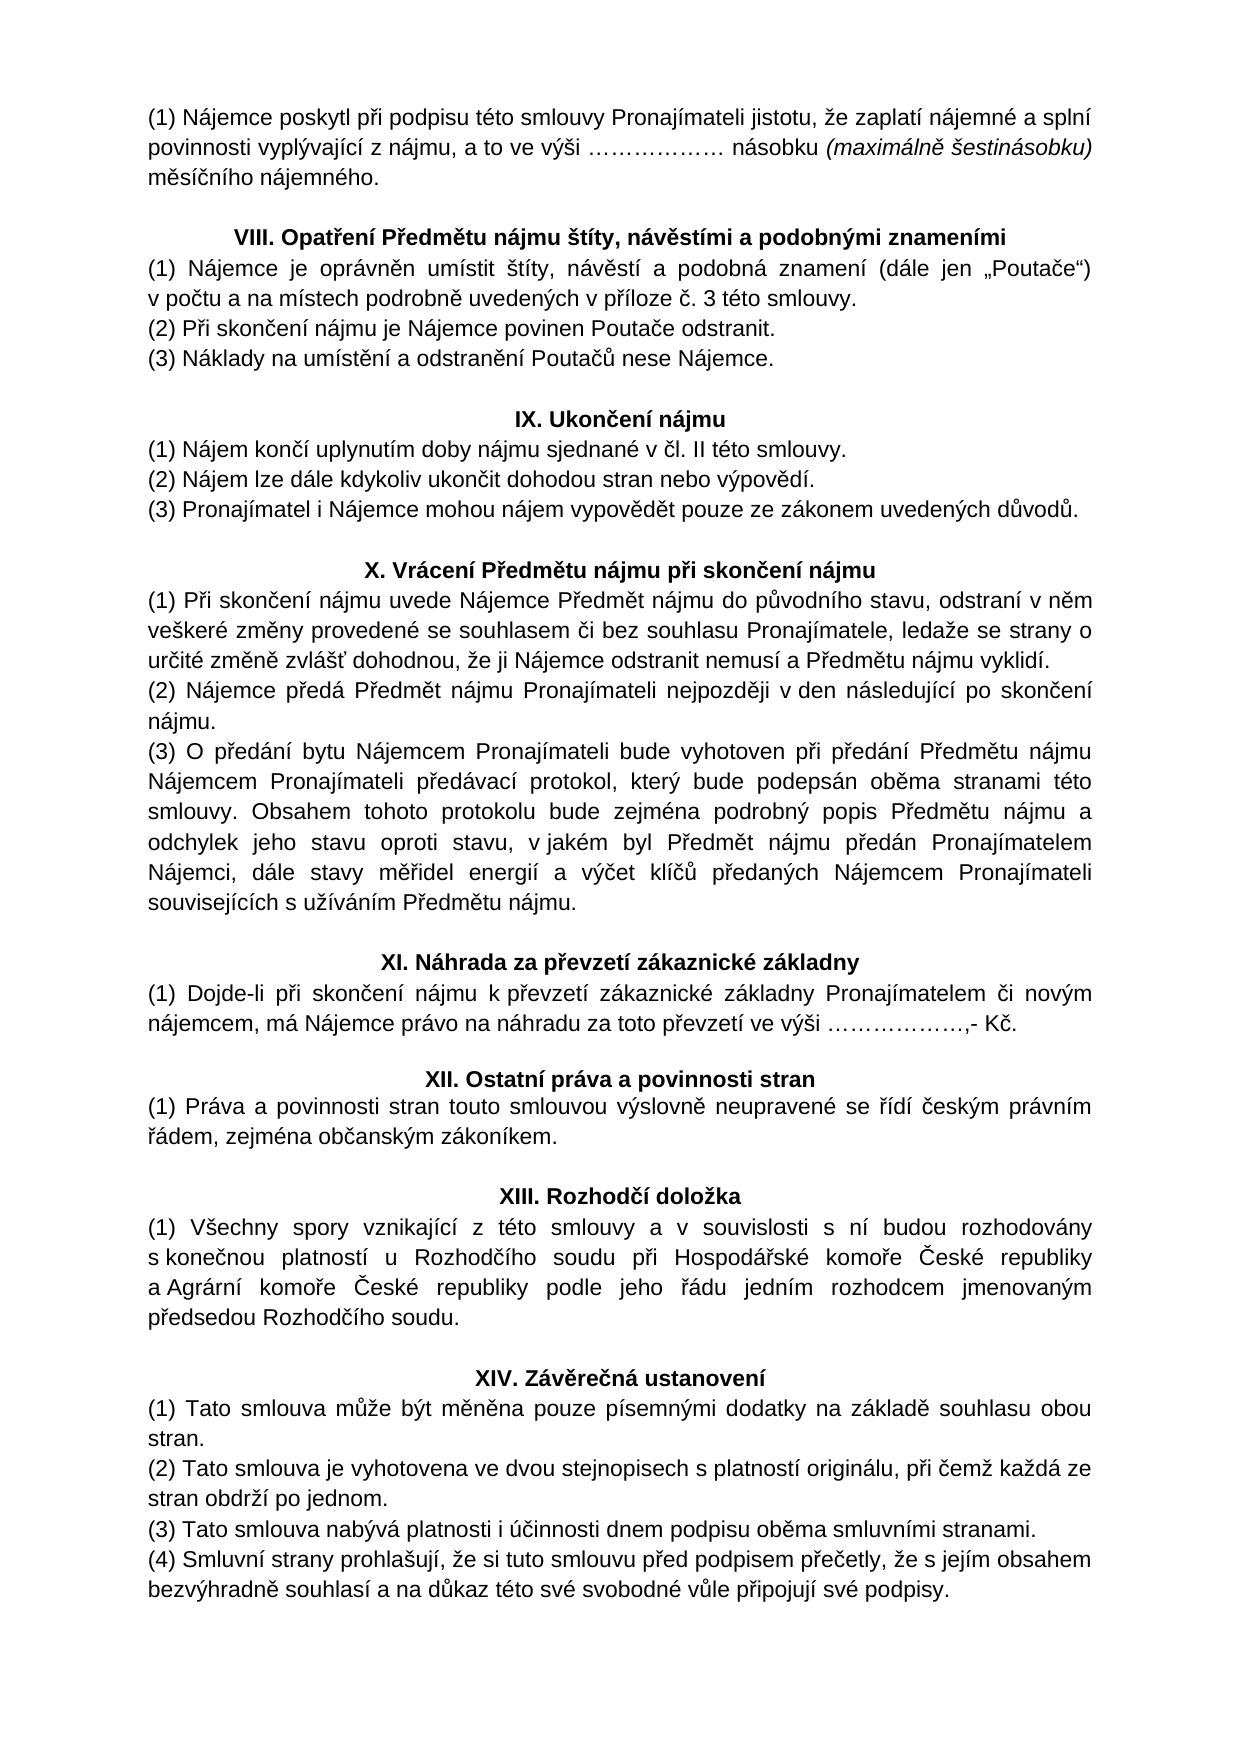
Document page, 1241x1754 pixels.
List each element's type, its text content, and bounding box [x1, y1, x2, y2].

text (1) Nájem končí uplynutím doby nájmu sjednané v čl. II této smlouvy. [148, 436, 1093, 462]
text (1) Všechny spory vznikající z této smlouvy a v souvislosti s ní budou rozhodovány s konečnou platností u Rozhodčího soudu při Hospodářské komoře České republiky a Agrární komoře České republiky podle jeho řádu jedním rozhodcem jmenovaným předsedou Rozhodčího soudu. [148, 1213, 1093, 1330]
text VIII. Opatření Předmětu nájmu štíty, návěstími a podobnými znameními [148, 224, 1093, 251]
text (3) Náklady na umístění a odstranění Poutačů nese Nájemce. [148, 345, 1093, 371]
text IX. Ukončení nájmu [148, 406, 1093, 432]
text X. Vrácení Předmětu nájmu při skončení nájmu [148, 557, 1093, 583]
text (3) O předání bytu Nájemcem Pronajímateli bude vyhotoven při předání Předmětu nájmu Nájemcem Pronajímateli předávací protokol, který bude podepsán oběma stranami této smlouvy. Obsahem tohoto protokolu bude zejména podrobný popis Předmětu nájmu a odchylek jeho stavu oproti stavu, v jakém byl Předmět nájmu předán Pronajímatelem Nájemci, dále stavy měřidel energií a výčet klíčů předaných Nájemcem Pronajímateli souvisejících s užíváním Předmětu nájmu. [148, 738, 1093, 915]
text (1) Při skončení nájmu uvede Nájemce Předmět nájmu do původního stavu, odstraní v něm veškeré změny provedené se souhlasem či bez souhlasu Pronajímatele, ledaže se strany o určité změně zvlášť dohodnou, že ji Nájemce odstranit nemusí a Předmětu nájmu vyklidí. [148, 587, 1093, 673]
text XIV. Závěrečná ustanovení [148, 1364, 1093, 1391]
text (4) Smluvní strany prohlašují, že si tuto smlouvu před podpisem přečetly, že s jejím obsahem bezvýhradně souhlasí a na důkaz této své svobodné vůle připojují své podpisy. [148, 1546, 1093, 1602]
text XII. Ostatní práva a povinnosti stran [148, 1066, 1093, 1093]
text (1) Dojde-li při skončení nájmu k převzetí zákaznické základny Pronajímatelem či novým nájemcem, má Nájemce právo na náhradu za toto převzetí ve výši ………………,- Kč. [148, 979, 1093, 1036]
text (3) Tato smlouva nabývá platnosti i účinnosti dnem podpisu oběma smluvními stranami. [148, 1516, 1093, 1542]
text XI. Náhrada za převzetí zákaznické základny [148, 949, 1093, 976]
text (2) Nájemce předá Předmět nájmu Pronajímateli nejpozději v den následující po skončení nájmu. [148, 677, 1093, 734]
text (2) Při skončení nájmu je Nájemce povinen Poutače odstranit. [148, 315, 1093, 341]
text (3) Pronajímatel i Nájemce mohou nájem vypovědět pouze ze zákonem uvedených důvodů. [148, 496, 1093, 522]
text (2) Tato smlouva je vyhotovena ve dvou stejnopisech s platností originálu, při čemž každá ze stran obdrží po jednom. [148, 1455, 1093, 1512]
text XIII. Rozhodčí doložka [148, 1183, 1093, 1209]
text (1) Práva a povinnosti stran touto smlouvou výslovně neupravené se řídí českým právním řádem, zejména občanským zákoníkem. [148, 1093, 1093, 1149]
text (1) Nájemce je oprávněn umístit štíty, návěstí a podobná znamení (dále jen „Poutače“) v počtu a na místech podrobně uvedených v příloze č. 3 této smlouvy. [148, 254, 1093, 311]
text (1) Nájemce poskytl při podpisu této smlouvy Pronajímateli jistotu, že zaplatí nájemné a splní povinnosti vyplývající z nájmu, a to ve výši ……………… násobku (maximálně šestinásobku) měsíčního nájemného. [148, 103, 1093, 190]
text (1) Tato smlouva může být měněna pouze písemnými dodatky na základě souhlasu obou stran. [148, 1395, 1093, 1451]
text (2) Nájem lze dále kdykoliv ukončit dohodou stran nebo výpovědí. [148, 466, 1093, 492]
